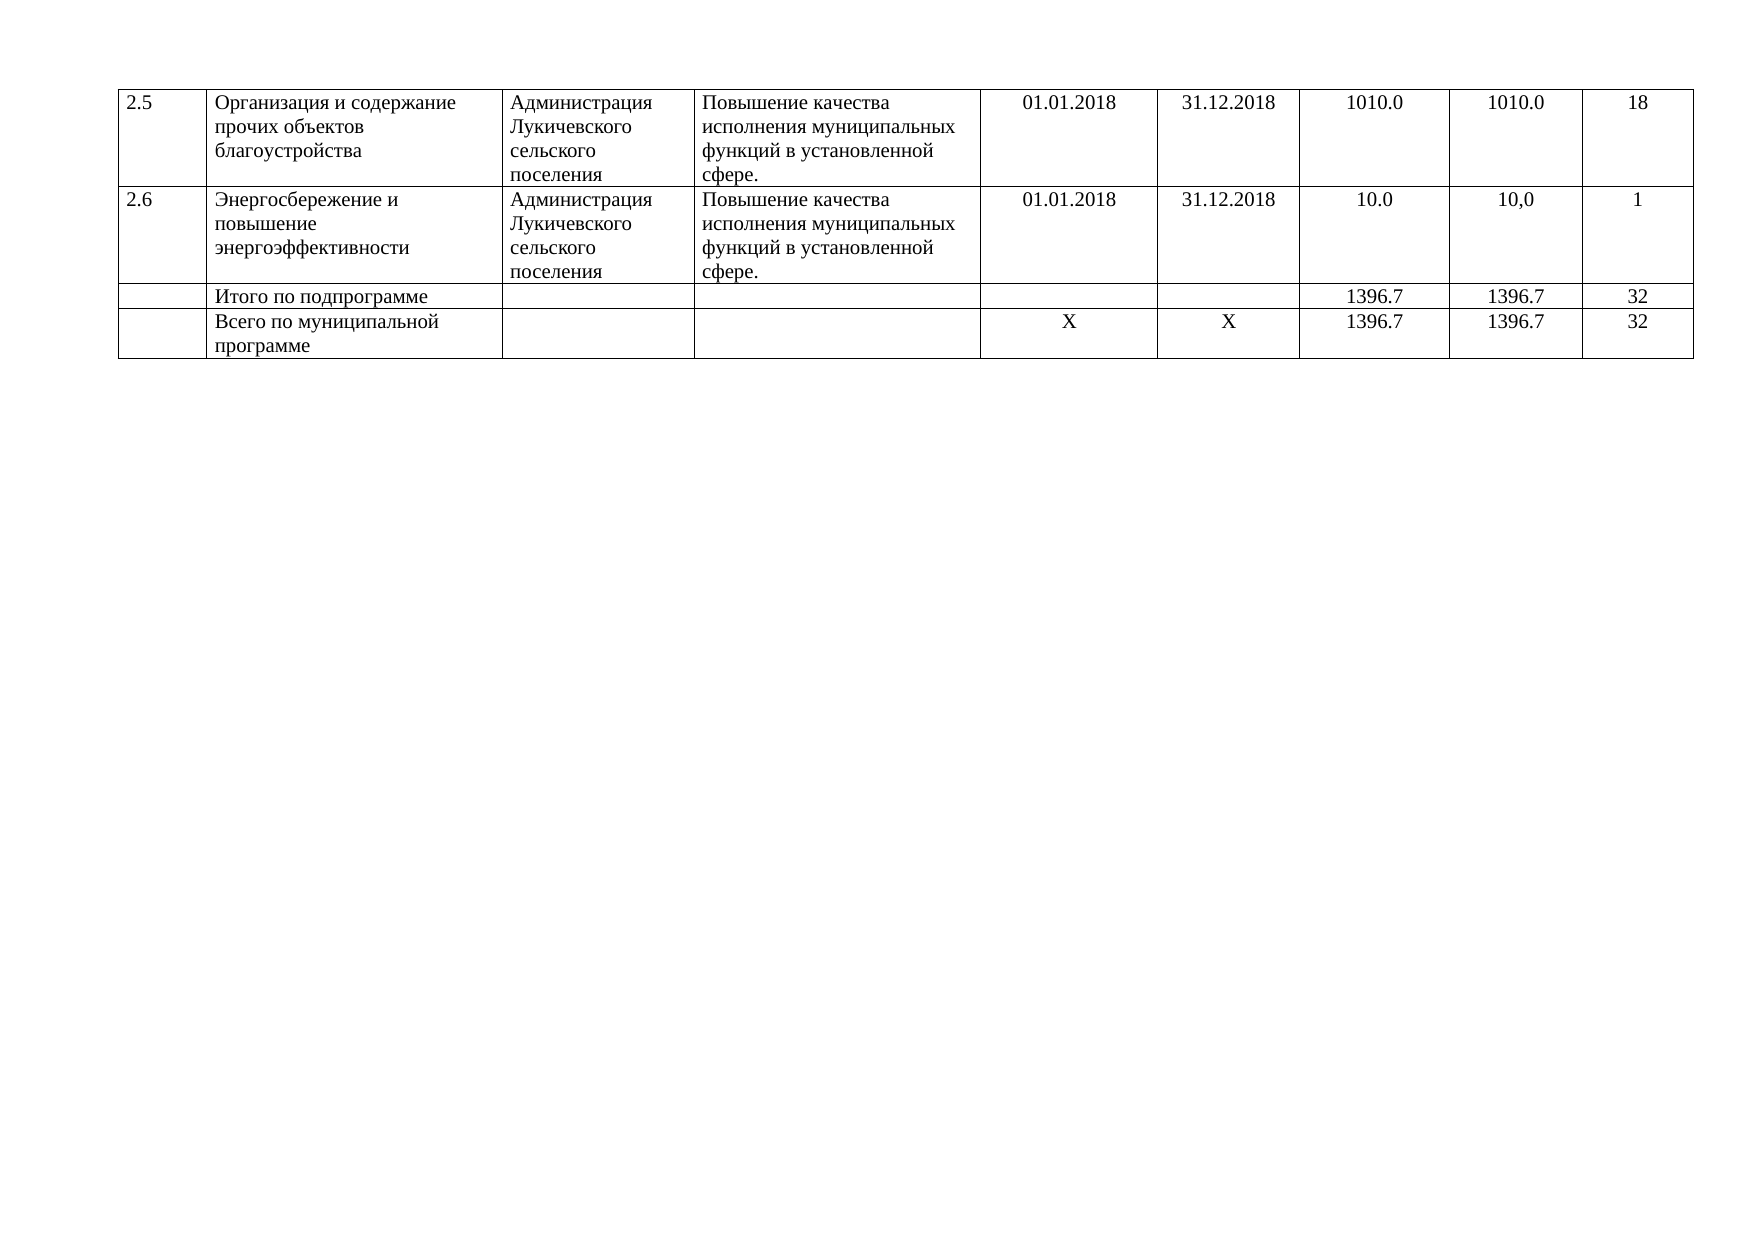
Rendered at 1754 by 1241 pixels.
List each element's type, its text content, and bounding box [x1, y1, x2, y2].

table_cell 1396.7 [1300, 309, 1449, 357]
table_cell [119, 284, 206, 308]
table_cell 01.01.2018 [981, 90, 1157, 186]
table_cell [695, 90, 980, 186]
table_cell 1010.0 [1450, 90, 1582, 186]
table_cell 32 [1583, 284, 1693, 308]
table_cell 1396.7 [1300, 284, 1449, 308]
table_cell Повышение качества исполнения муниципальных функций в установленной сфере. [695, 187, 980, 283]
table_cell 2.5 [119, 90, 206, 186]
table_cell [981, 284, 1157, 308]
table_cell 31.12.2018 [1158, 90, 1299, 186]
table_cell 1 [1583, 187, 1693, 283]
table_cell Администрация Лукичевского сельского поселения [503, 187, 694, 283]
table_cell Организация и содержание прочих объектов благоустройства [207, 90, 502, 186]
table_cell 01.01.2018 [981, 187, 1157, 283]
table_cell [503, 309, 694, 357]
table_cell [119, 309, 206, 357]
table_cell 1396.7 [1450, 309, 1582, 357]
table_cell 31.12.2018 [1158, 187, 1299, 283]
table_cell 2.6 [119, 187, 206, 283]
table_cell [695, 309, 980, 357]
table_cell 1010.0 [1300, 90, 1449, 186]
table_cell [695, 284, 980, 308]
table_cell [503, 284, 694, 308]
table_cell [1158, 284, 1299, 308]
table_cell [503, 90, 694, 186]
table_cell 32 [1583, 309, 1693, 357]
table_cell X [1158, 309, 1299, 357]
table_cell 10,0 [1450, 187, 1582, 283]
table_cell 1396.7 [1450, 284, 1582, 308]
table_cell X [981, 309, 1157, 357]
table_cell Итого по подпрограмме [207, 284, 502, 308]
table_cell 18 [1583, 90, 1693, 186]
table_cell 10.0 [1300, 187, 1449, 283]
table_cell Всего по муниципальной программе [207, 309, 502, 357]
table_cell Энергосбережение и повышение энергоэффективности [207, 187, 502, 283]
